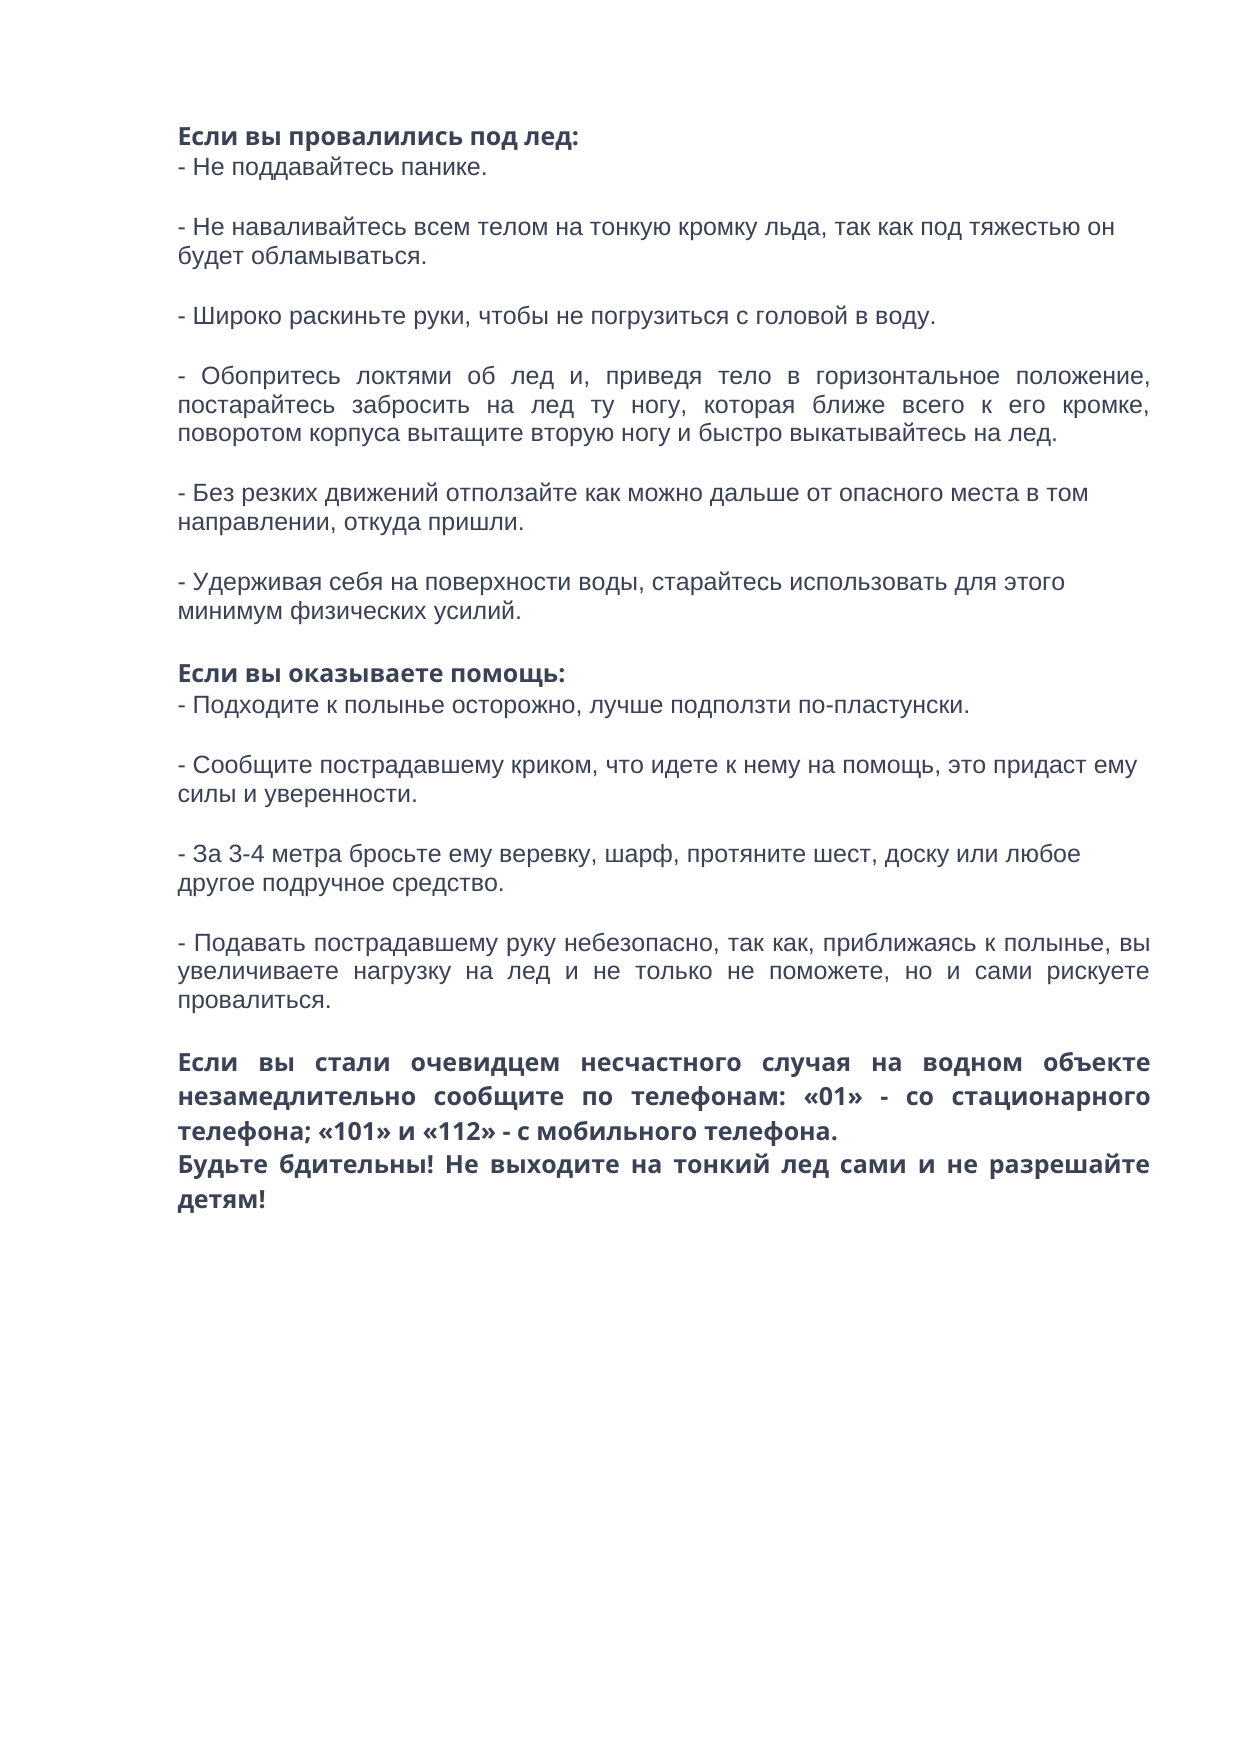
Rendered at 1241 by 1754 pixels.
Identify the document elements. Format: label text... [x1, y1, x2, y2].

text Если вы оказываете помощь: [177, 656, 1152, 690]
text - Обопритесь локтями об лед и, приведя тело в горизонтальное положение, постарайтесь забросить на лед ту ногу, которая ближе всего к его кромке, поворотом корпуса вытащите вторую ногу и быстро выкатывайтесь на лед. [177, 361, 1152, 447]
text - Не наваливайтесь всем телом на тонкую кромку льда, так как под тяжестью он будет обламываться. [177, 212, 1152, 270]
text Если вы провалились под лед: [177, 118, 1152, 152]
text - Удерживая себя на поверхности воды, старайтесь использовать для этого минимум физических усилий. [177, 567, 1152, 625]
text - Сообщите пострадавшему криком, что идете к нему на помощь, это придаст ему силы и уверенности. [177, 750, 1152, 807]
text - Подходите к полынье осторожно, лучше подползти по-пластунски. [177, 690, 1152, 719]
text - Не поддавайтесь панике. [177, 152, 1152, 181]
text - Подавать пострадавшему руку небезопасно, так как, приближаясь к полынье, вы увеличиваете нагрузку на лед и не только не поможете, но и сами рискуете провалиться. [177, 927, 1152, 1014]
text Если вы стали очевидцем несчастного случая на водном объекте незамедлительно сообщите по телефонам: «01» - со стационарного телефона; «101» и «112» - с мобильного телефона. [177, 1045, 1152, 1147]
text - Широко раскиньте руки, чтобы не погрузиться с головой в воду. [177, 301, 1152, 330]
text Будьте бдительны! Не выходите на тонкий лед сами и не разрешайте детям! [177, 1147, 1152, 1215]
text - За 3-4 метра бросьте ему веревку, шарф, протяните шест, доску или любое другое подручное средство. [177, 839, 1152, 896]
text - Без резких движений отползайте как можно дальше от опасного места в том направлении, откуда пришли. [177, 478, 1152, 536]
